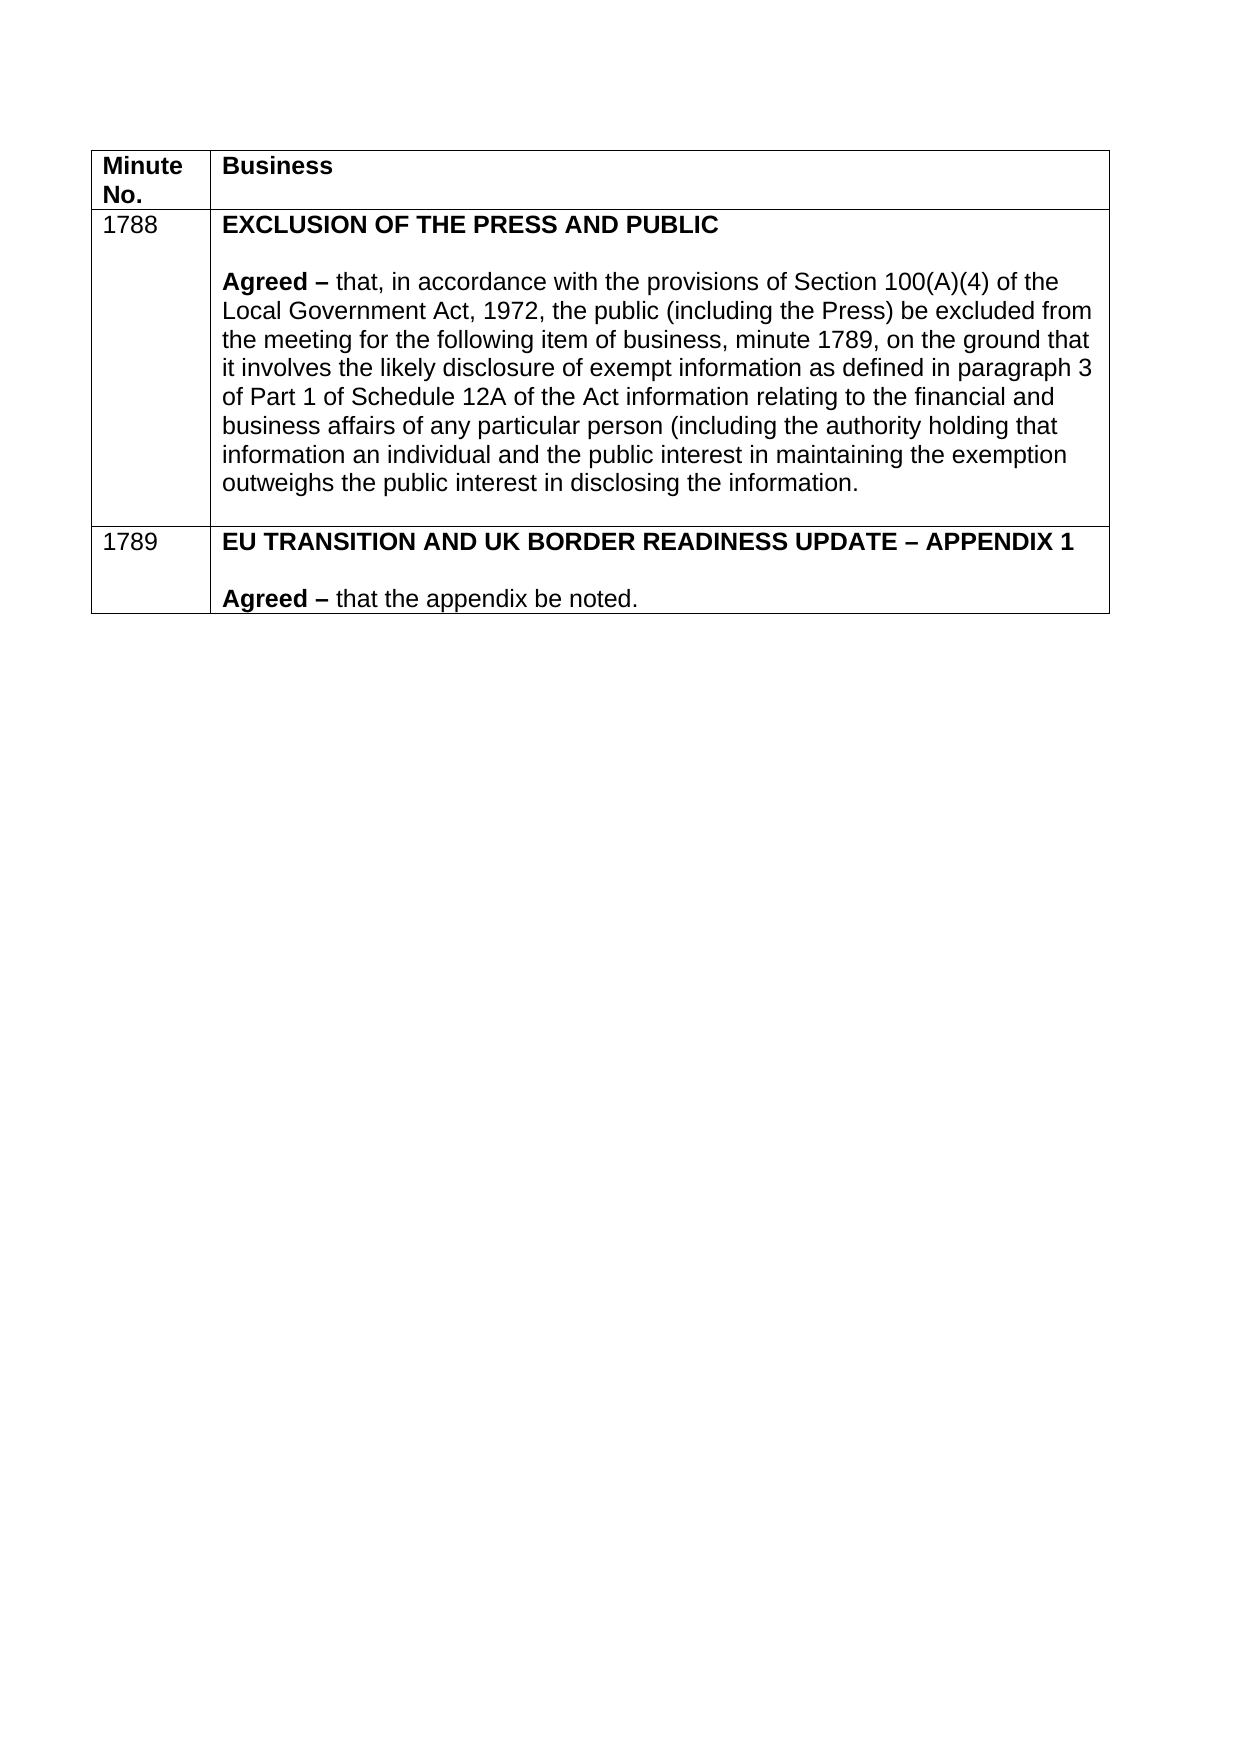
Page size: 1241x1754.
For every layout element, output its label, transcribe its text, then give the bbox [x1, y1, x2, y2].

table_cell EU TRANSITION AND UK BORDER READINESS UPDATE – APPENDIX 1 Agreed – that the appendix be noted. [211, 527, 1109, 613]
table_header Business [211, 151, 1109, 208]
table_cell 1789 [92, 527, 210, 613]
table_header Minute No. [92, 151, 210, 208]
table_cell EXCLUSION OF THE PRESS AND PUBLIC Agreed – that, in accordance with the provisions of Section 100(A)(4) of the Local Government Act, 1972, the public (including the Press) be excluded from the meeting for the following item of business, minute 1789, on the ground that it involves the likely disclosure of exempt information as defined in paragraph 3 of Part 1 of Schedule 12A of the Act information relating to the financial and business affairs of any particular person (including the authority holding that information an individual and the public interest in maintaining the exemption outweighs the public interest in disclosing the information. [211, 210, 1109, 526]
table_cell 1788 [92, 210, 210, 526]
